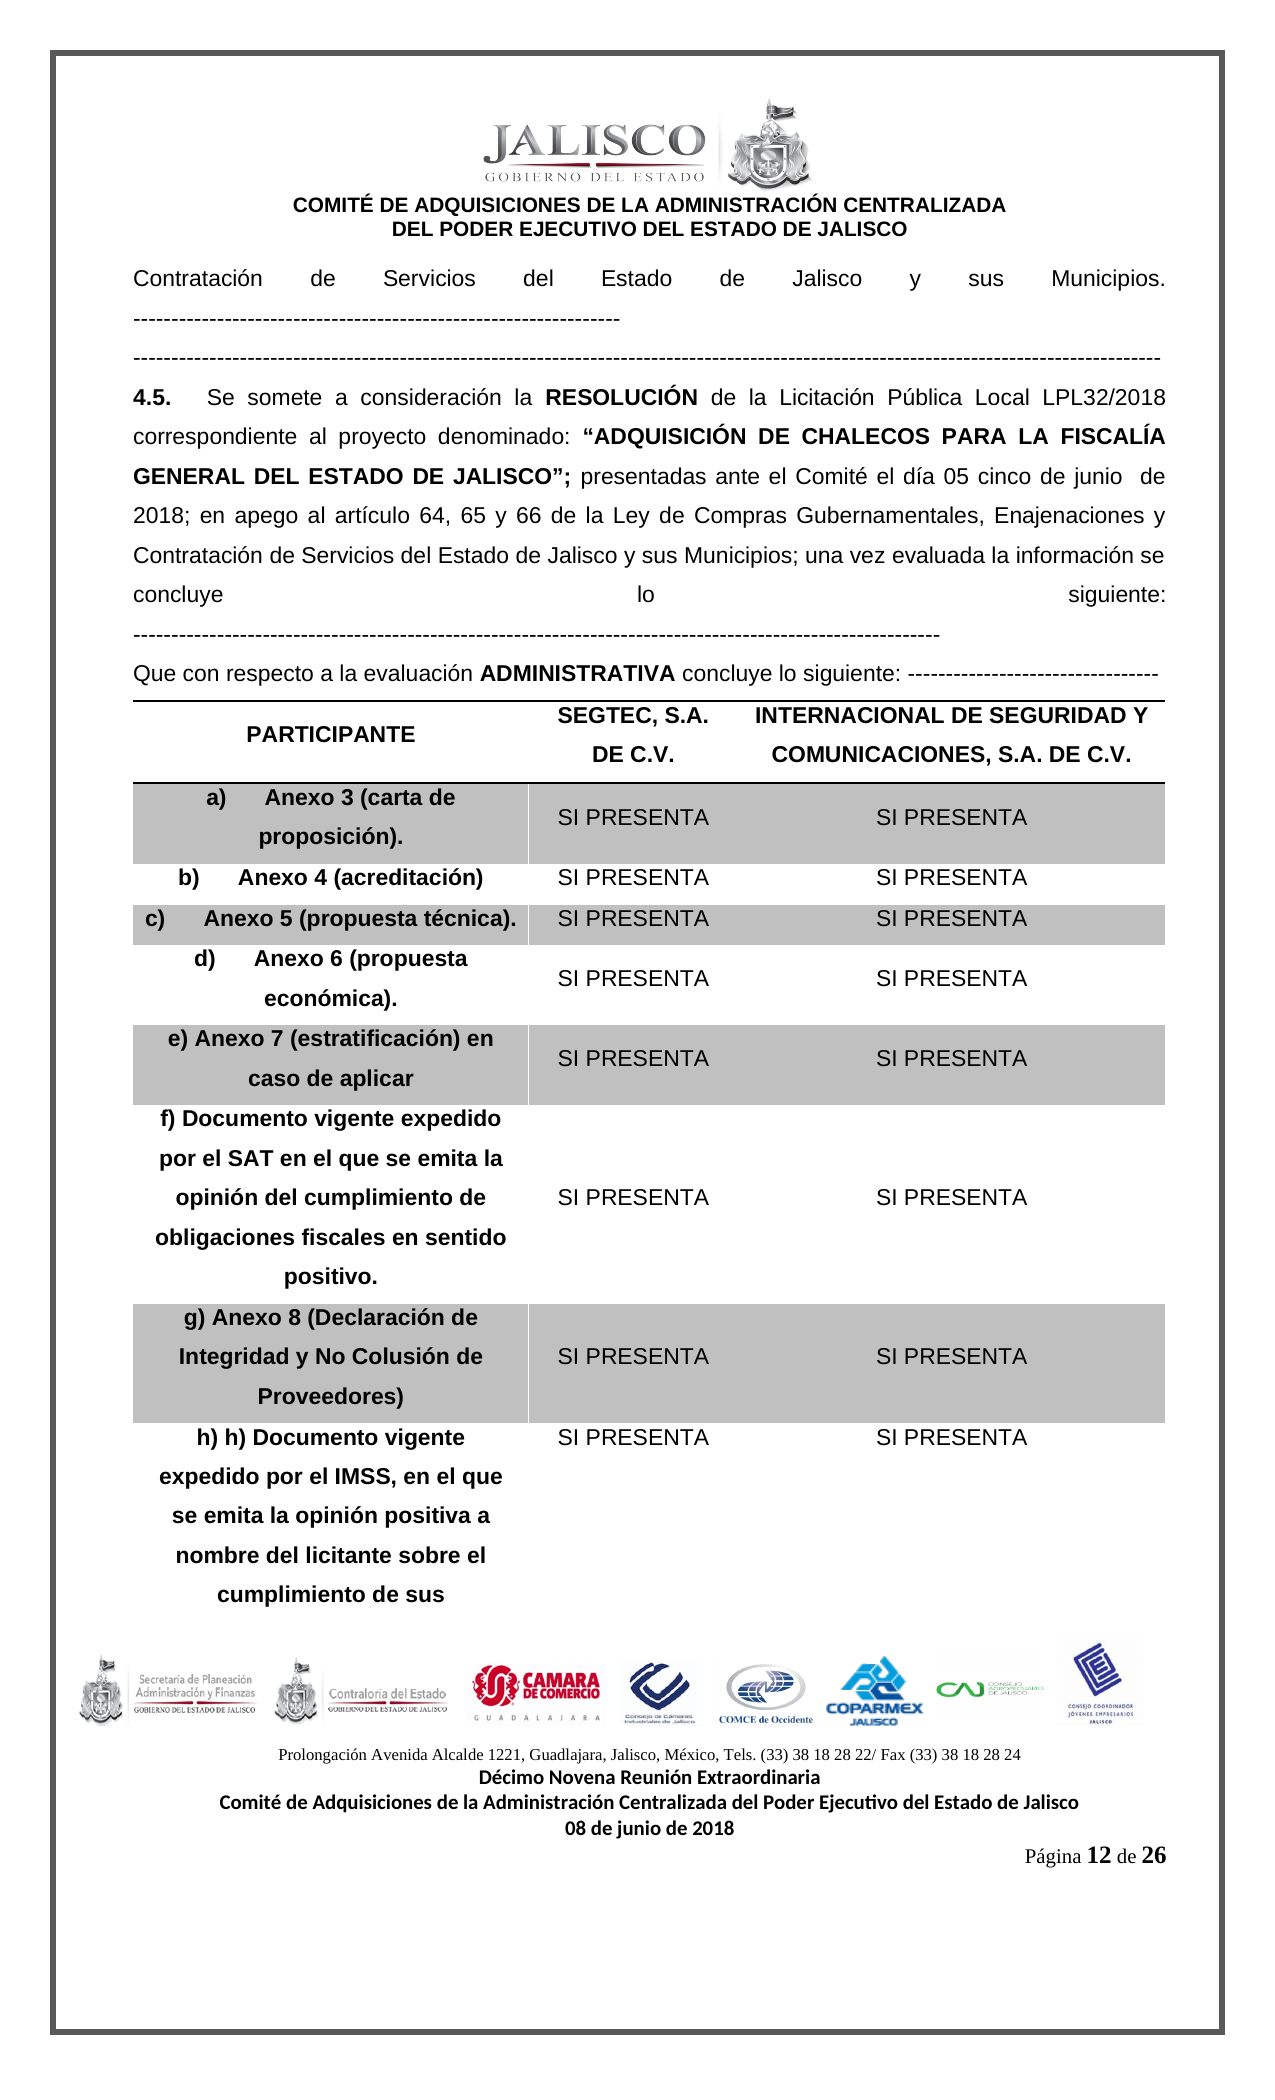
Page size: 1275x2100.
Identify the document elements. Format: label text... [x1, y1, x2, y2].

picture [73, 1654, 262, 1726]
text --------------------------------------------------------------------------------------------------------------------------------------- [133, 344, 1166, 371]
picture [713, 1656, 816, 1726]
picture [1056, 1638, 1144, 1726]
table_cell d) Anexo 6 (propuesta económica). [133, 945, 528, 1025]
table_cell f) Documento vigente expedido por el SAT en el que se emita la opinión del cumplimiento de obligaciones fiscales en sentido positivo. [133, 1105, 528, 1304]
table_cell SI PRESENTA [738, 1424, 1165, 1608]
table_cell b) Anexo 4 (acreditación) [133, 864, 528, 904]
picture [465, 1663, 608, 1726]
picture [483, 97, 816, 194]
picture [934, 1653, 1046, 1726]
table_cell SI PRESENTA [529, 784, 738, 864]
table_cell SI PRESENTA [738, 864, 1165, 904]
table_header INTERNACIONAL DE SEGURIDAD Y COMUNICACIONES, S.A. DE C.V. [738, 702, 1165, 782]
list Se somete a consideración la RESOLUCIÓN de la Licitación Pública Local LPL32/2018 correspondiente al proyecto denominado: “ADQUISICIÓN DE CHALECOS PARA LA FISCALÍA GENERAL DEL ESTADO DE JALISCO”; presentadas ante el Comité el día 05 cinco de junio de 2018; en apego al artículo 64, 65 y 66 de la Ley de Compras Gubernamentales, Enajenaciones y Contratación de Servicios del Estado de Jalisco y sus Municipios; una vez evaluada la información se concluye lo siguiente: ---------------------------------------------------------------------------------------------------------- [133, 384, 1166, 647]
table_cell SI PRESENTA [529, 1025, 738, 1105]
table_cell g) Anexo 8 (Declaración de Integridad y No Colusión de Proveedores) [133, 1304, 528, 1423]
table_cell a) Anexo 3 (carta de proposición). [133, 784, 528, 864]
table_header SEGTEC, S.A. DE C.V. [529, 702, 738, 782]
table_header PARTICIPANTE [133, 702, 528, 782]
picture [271, 1653, 455, 1726]
table_cell SI PRESENTA [738, 905, 1165, 945]
table_cell SI PRESENTA [529, 905, 738, 945]
table_cell c) Anexo 5 (propuesta técnica). [133, 905, 528, 945]
table_cell SI PRESENTA [529, 945, 738, 1025]
table_cell e) Anexo 7 (estratificación) en caso de aplicar [133, 1025, 528, 1105]
text Que con respecto a la evaluación ADMINISTRATIVA concluye lo siguiente: --------------------------------- [133, 660, 1166, 686]
table_cell SI PRESENTA [529, 864, 738, 904]
table_cell SI PRESENTA [529, 1304, 738, 1423]
table_cell SI PRESENTA [738, 1025, 1165, 1105]
table_cell SI PRESENTA [738, 1304, 1165, 1423]
table_cell SI PRESENTA [738, 945, 1165, 1025]
picture [826, 1655, 925, 1726]
table_cell SI PRESENTA [738, 784, 1165, 864]
table_cell SI PRESENTA [738, 1105, 1165, 1304]
picture [617, 1661, 704, 1726]
table_cell SI PRESENTA [529, 1424, 738, 1608]
table_cell SI PRESENTA [529, 1105, 738, 1304]
